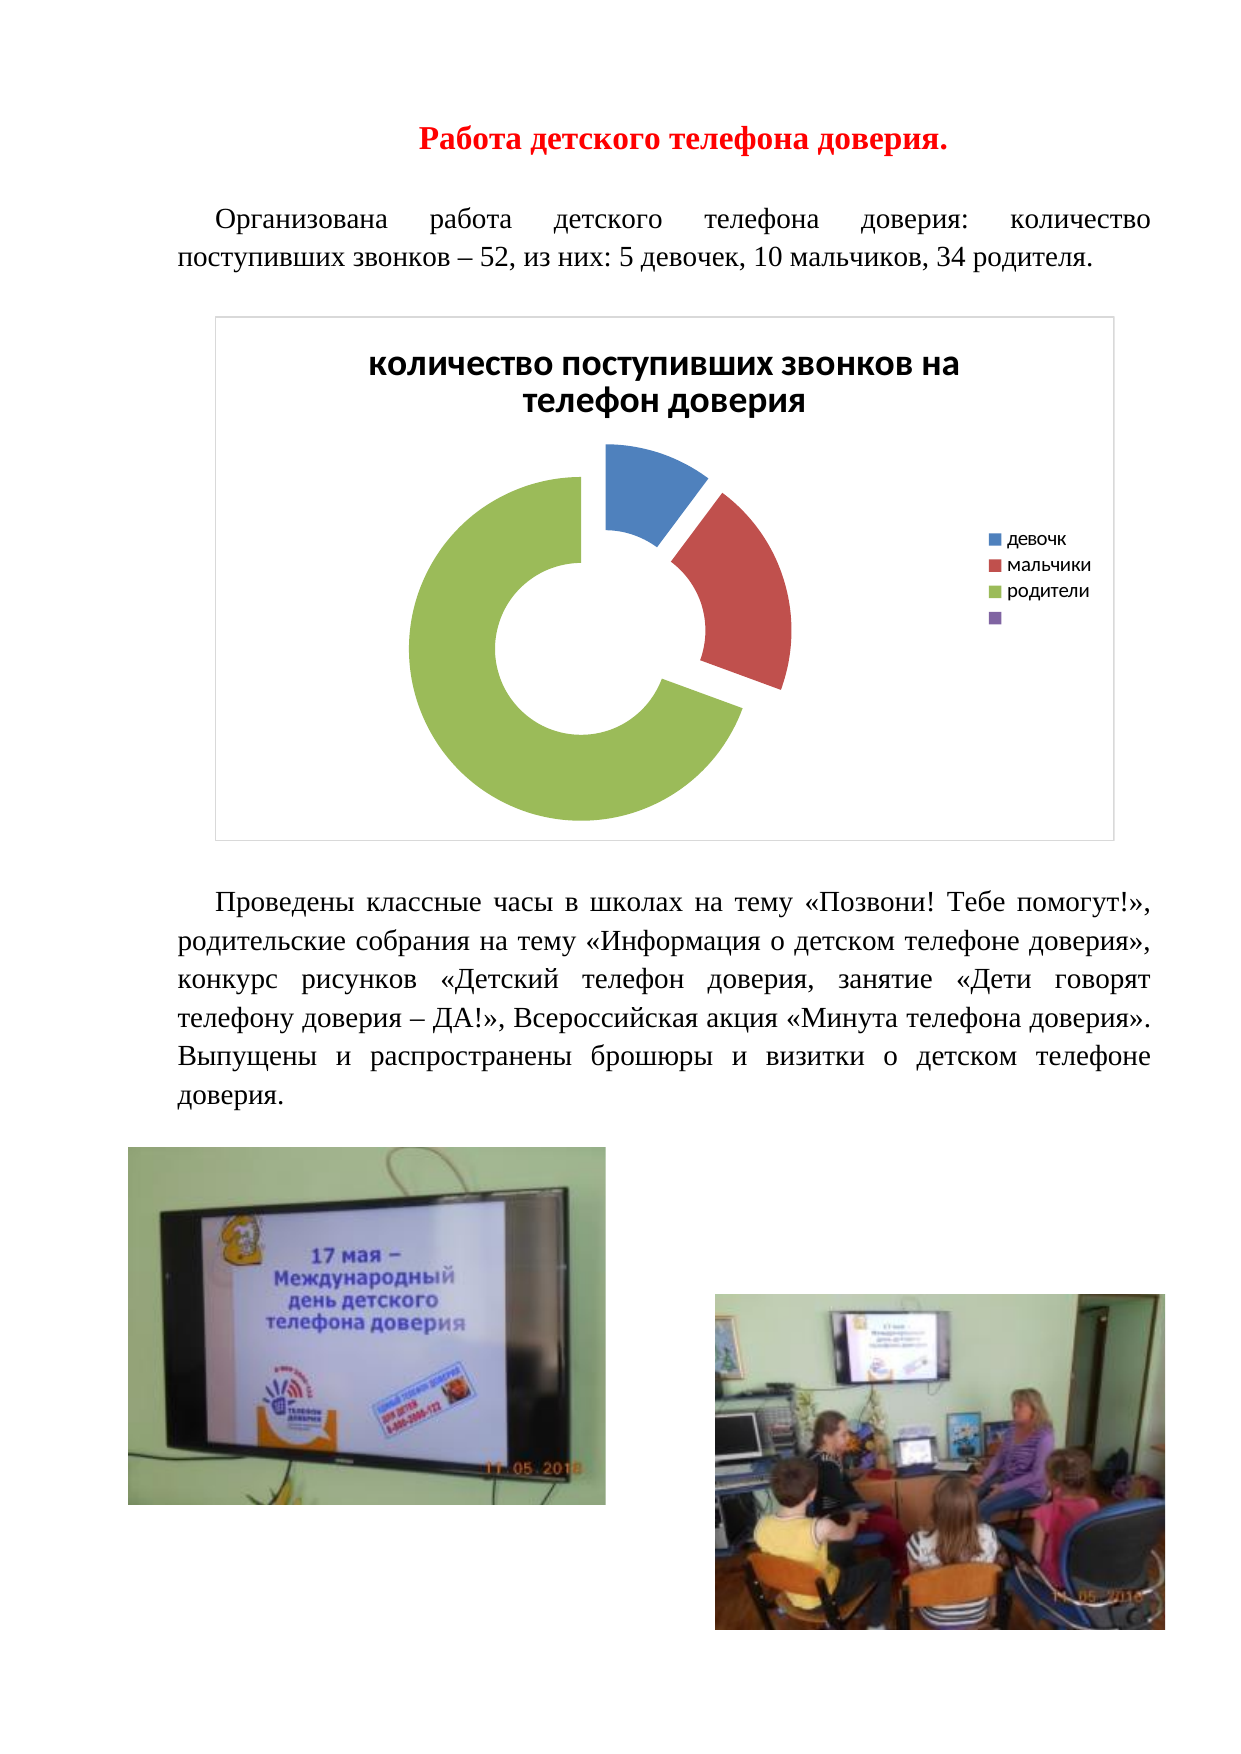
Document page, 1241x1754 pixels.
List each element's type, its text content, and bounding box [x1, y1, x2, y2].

text Работа детского телефона доверия. [177, 118, 1152, 156]
text Организована работа детского телефона доверия: количество поступивших звонков – 52, из них: 5 девочек, 10 мальчиков, 34 родителя. [177, 201, 1152, 273]
picture [715, 1294, 1166, 1629]
picture [128, 1147, 606, 1504]
text Проведены классные часы в школах на тему «Позвони! Тебе помогут!», родительские собрания на тему «Информация о детском телефоне доверия», конкурс рисунков «Детский телефон доверия, занятие «Дети говорят телефону доверия – ДА!», Всероссийская акция «Минута телефона доверия». Выпущены и распространены брошюры и визитки о детском телефоне доверия. [177, 884, 1152, 1110]
